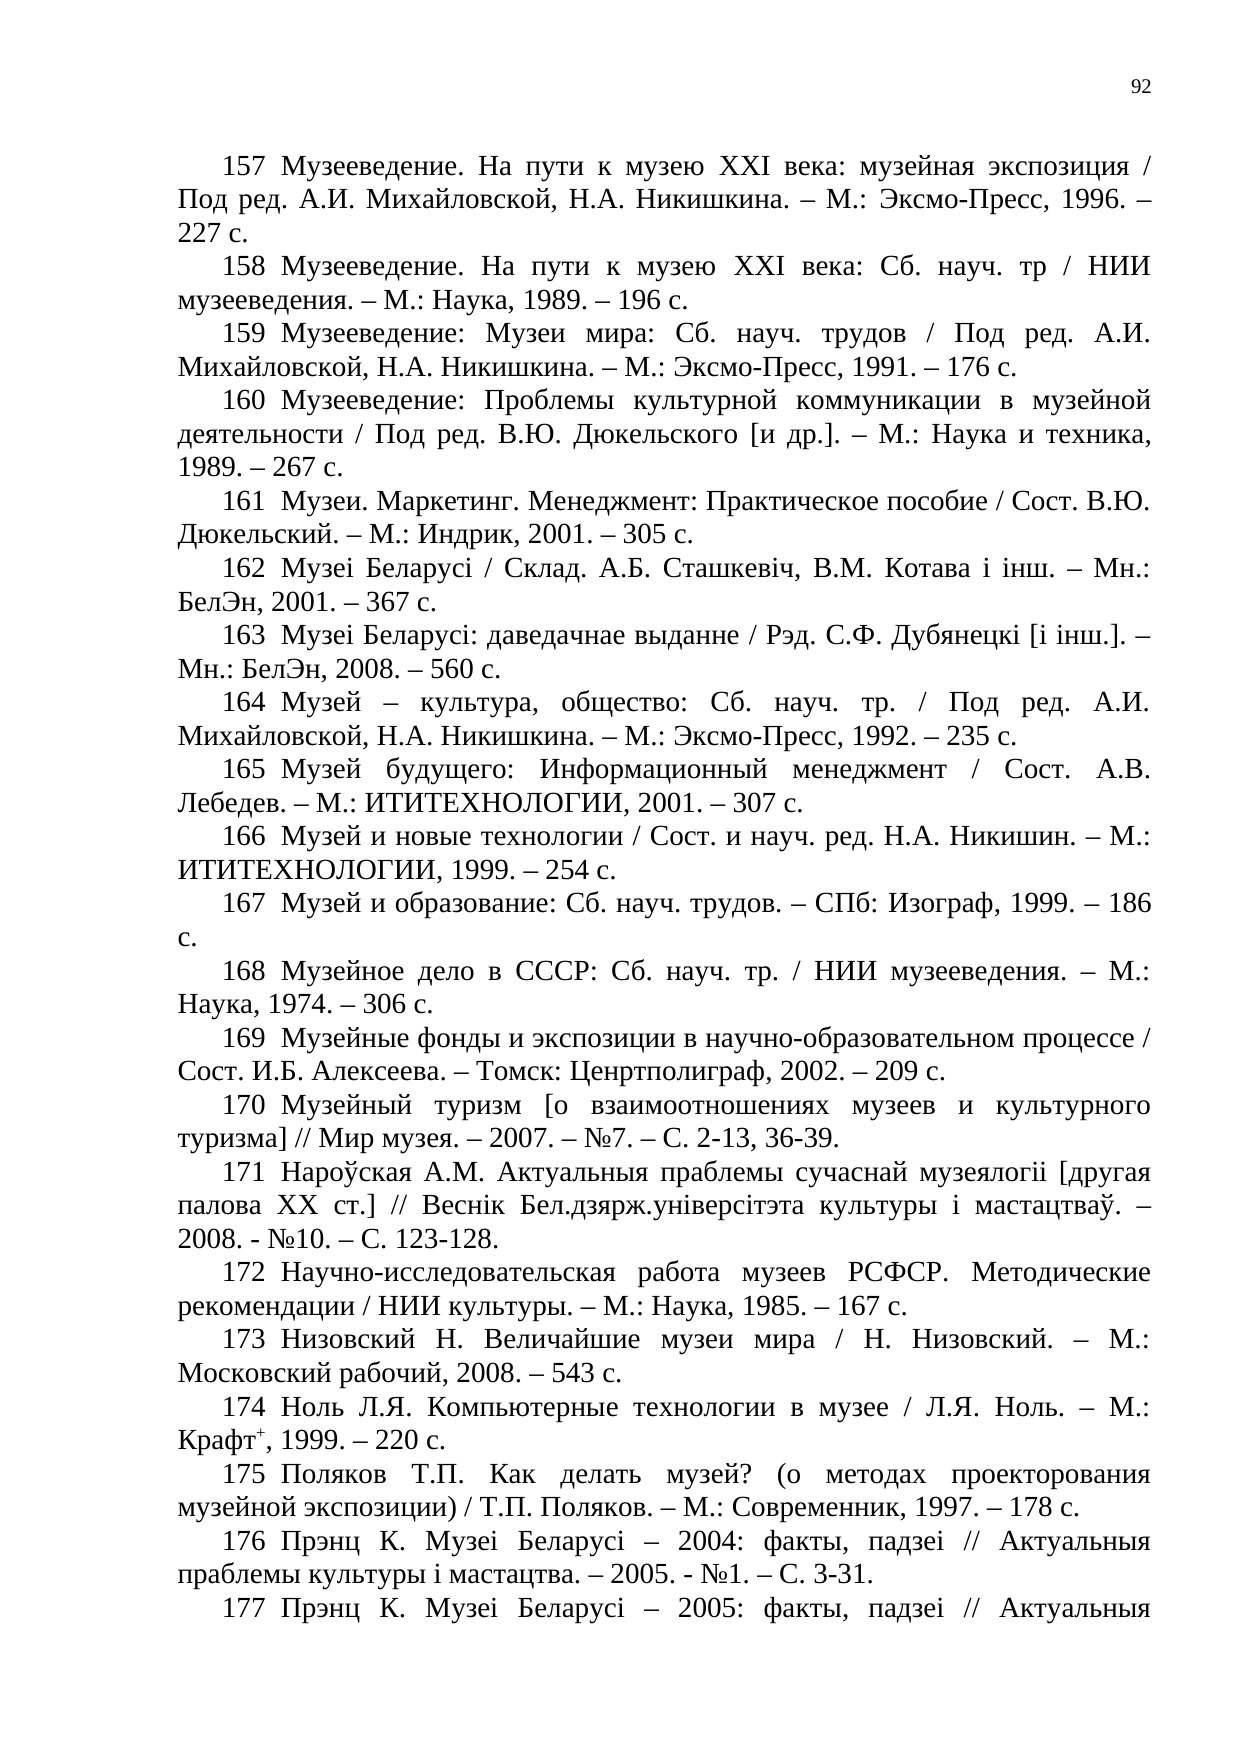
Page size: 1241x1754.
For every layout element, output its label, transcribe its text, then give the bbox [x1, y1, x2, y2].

list Музееведение: Проблемы культурной коммуникации в музейной деятельности / Под ред. В.Ю. Дюкельского [и др.]. – М.: Наука и техника, 1989. – 267 с. [177, 382, 1152, 483]
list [177, 1590, 1152, 1623]
list Музееведение. На пути к музею XXI века: музейная экспозиция / Под ред. А.И. Михайловской, Н.А. Никишкина. – М.: Эксмо-Пресс, 1996. – 227 с. [177, 148, 1152, 248]
list Музейное дело в СССР: Сб. науч. тр. / НИИ музееведения. – М.: Наука, 1974. – 306 с. [177, 953, 1152, 1020]
list Музеі Беларусі: даведачнае выданне / Рэд. С.Ф. Дубянецкі [і інш.]. – Мн.: БелЭн, 2008. – 560 с. [177, 617, 1152, 684]
list Музей и образование: Сб. науч. трудов. – СПб: Изограф, 1999. – 186 с. [177, 886, 1152, 953]
list Музейный туризм [о взаимоотношениях музеев и культурного туризма] // Мир музея. – 2007. – №7. – С. 2-13, 36-39. [177, 1087, 1152, 1154]
list Музееведение: Музеи мира: Сб. науч. трудов / Под ред. А.И. Михайловской, Н.А. Никишкина. – М.: Эксмо-Пресс, 1991. – 176 с. [177, 315, 1152, 382]
list Музееведение. На пути к музею XXI века: Сб. науч. тр / НИИ музееведения. – М.: Наука, 1989. – 196 с. [177, 248, 1152, 315]
list Низовский Н. Величайшие музеи мира / Н. Низовский. – М.: Московский рабочий, 2008. – 543 с. [177, 1322, 1152, 1389]
list Нароўская А.М. Актуальныя праблемы сучаснай музеялогіі [другая палова XX ст.] // Веснік Бел.дзярж.універсітэта культуры і мастацтваў. – 2008. - №10. – С. 123-128. [177, 1154, 1152, 1254]
list Музей – культура, общество: Сб. науч. тр. / Под ред. А.И. Михайловской, Н.А. Никишкина. – М.: Эксмо-Пресс, 1992. – 235 с. [177, 684, 1152, 751]
list Музеи. Маркетинг. Менеджмент: Практическое пособие / Сост. В.Ю. Дюкельский. – М.: Индрик, 2001. – 305 с. [177, 483, 1152, 550]
list Научно-исследовательская работа музеев РСФСР. Методические рекомендации / НИИ культуры. – М.: Наука, 1985. – 167 с. [177, 1254, 1152, 1322]
list Музейные фонды и экспозиции в научно-образовательном процессе / Сост. И.Б. Алексеева. – Томск: Ценртполиграф, 2002. – 209 с. [177, 1020, 1152, 1087]
list Музеі Беларусі / Склад. А.Б. Сташкевіч, В.М. Котава і інш. – Мн.: БелЭн, 2001. – 367 с. [177, 550, 1152, 617]
list Музей будущего: Информационный менеджмент / Сост. А.В. Лебедев. – М.: ИТИТЕХНОЛОГИИ, 2001. – 307 с. [177, 751, 1152, 818]
list Поляков Т.П. Как делать музей? (о методах проекторования музейной экспозиции) / Т.П. Поляков. – М.: Современник, 1997. – 178 с. [177, 1456, 1152, 1523]
list Прэнц К. Музеі Беларусі – 2004: факты, падзеі // Актуальныя праблемы культуры і мастацтва. – 2005. - №1. – С. 3-31. [177, 1523, 1152, 1590]
list Музей и новые технологии / Сост. и науч. ред. Н.А. Никишин. – М.: ИТИТЕХНОЛОГИИ, 1999. – 254 с. [177, 818, 1152, 886]
list Ноль Л.Я. Компьютерные технологии в музее / Л.Я. Ноль. – М.: Крафт+, 1999. – 220 с. [177, 1389, 1152, 1456]
